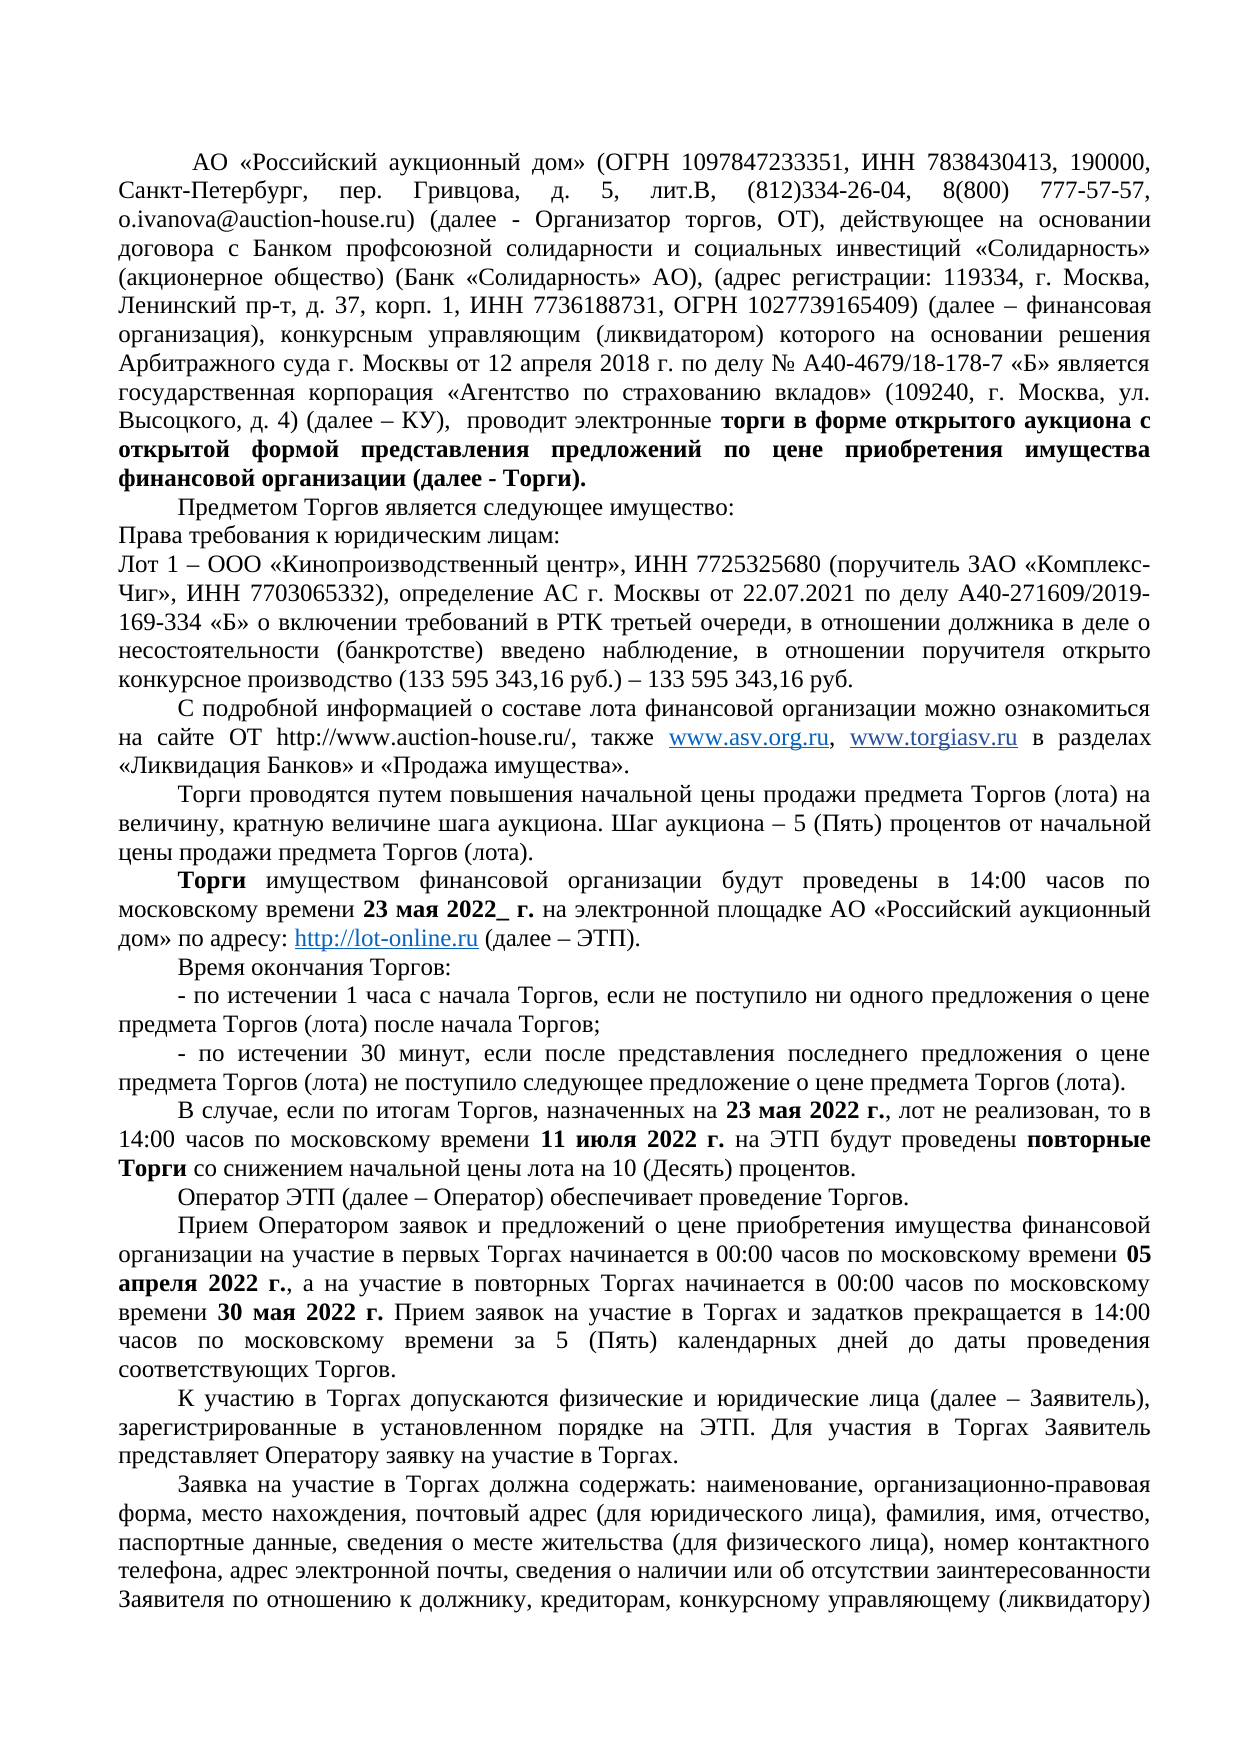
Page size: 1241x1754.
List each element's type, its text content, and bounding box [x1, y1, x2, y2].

text Предметом Торгов является следующее имущество: [118, 492, 1151, 521]
text Торги проводятся путем повышения начальной цены продажи предмета Торгов (лота) на величину, кратную величине шага аукциона. Шаг аукциона – 5 (Пять) процентов от начальной цены продажи предмета Торгов (лота). [118, 779, 1151, 866]
text Торги имуществом финансовой организации будут проведены в 14:00 часов по московскому времени 23 мая 2022_ г. на электронной площадке АО «Российский аукционный дом» по адресу: http://lot-online.ru (далее – ЭТП). [118, 866, 1151, 952]
text К участию в Торгах допускаются физические и юридические лица (далее – Заявитель), зарегистрированные в установленном порядке на ЭТП. Для участия в Торгах Заявитель представляет Оператору заявку на участие в Торгах. [118, 1383, 1151, 1469]
text АО «Российский аукционный дом» (ОГРН 1097847233351, ИНН 7838430413, 190000, Санкт-Петербург, пер. Гривцова, д. 5, лит.В, (812)334-26-04, 8(800) 777-57-57, o.ivanova@auction-house.ru) (далее - Организатор торгов, ОТ), действующее на основании договора с Банком профсоюзной солидарности и социальных инвестиций «Солидарность» (акционерное общество) (Банк «Солидарность» АО), (адрес регистрации: 119334, г. Москва, Ленинский пр-т, д. 37, корп. 1, ИНН 7736188731, ОГРН 1027739165409) (далее – финансовая организация), конкурсным управляющим (ликвидатором) которого на основании решения Арбитражного суда г. Москвы от 12 апреля 2018 г. по делу № А40-4679/18-178-7 «Б» является государственная корпорация «Агентство по страхованию вкладов» (109240, г. Москва, ул. Высоцкого, д. 4) (далее – КУ), проводит электронные торги в форме открытого аукциона с открытой формой представления предложений по цене приобретения имущества финансовой организации (далее - Торги). [118, 147, 1151, 492]
text Лот 1 – ООО «Кинопроизводственный центр», ИНН 7725325680 (поручитель ЗАО «Комплекс-Чиг», ИНН 7703065332), определение АС г. Москвы от 22.07.2021 по делу А40-271609/2019-169-334 «Б» о включении требований в РТК третьей очереди, в отношении должника в деле о несостоятельности (банкротстве) введено наблюдение, в отношении поручителя открыто конкурсное производство (133 595 343,16 руб.) – 133 595 343,16 руб. [118, 549, 1151, 693]
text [118, 1469, 1151, 1613]
text С подробной информацией о составе лота финансовой организации можно ознакомиться на сайте ОТ http://www.auction-house.ru/, также www.asv.org.ru, www.torgiasv.ru в разделах «Ликвидация Банков» и «Продажа имущества». [118, 693, 1151, 779]
text Время окончания Торгов: [118, 952, 1151, 981]
text В случае, если по итогам Торгов, назначенных на 23 мая 2022 г., лот не реализован, то в 14:00 часов по московскому времени 11 июля 2022 г. на ЭТП будут проведены повторные Торги со снижением начальной цены лота на 10 (Десять) процентов. [118, 1096, 1151, 1182]
text Оператор ЭТП (далее – Оператор) обеспечивает проведение Торгов. [118, 1182, 1151, 1211]
text - по истечении 30 минут, если после представления последнего предложения о цене предмета Торгов (лота) не поступило следующее предложение о цене предмета Торгов (лота). [118, 1038, 1151, 1096]
text Прием Оператором заявок и предложений о цене приобретения имущества финансовой организации на участие в первых Торгах начинается в 00:00 часов по московскому времени 05 апреля 2022 г., а на участие в повторных Торгах начинается в 00:00 часов по московскому времени 30 мая 2022 г. Прием заявок на участие в Торгах и задатков прекращается в 14:00 часов по московскому времени за 5 (Пять) календарных дней до даты проведения соответствующих Торгов. [118, 1211, 1151, 1383]
text Права требования к юридическим лицам: [118, 521, 1151, 549]
text - по истечении 1 часа с начала Торгов, если не поступило ни одного предложения о цене предмета Торгов (лота) после начала Торгов; [118, 981, 1151, 1038]
